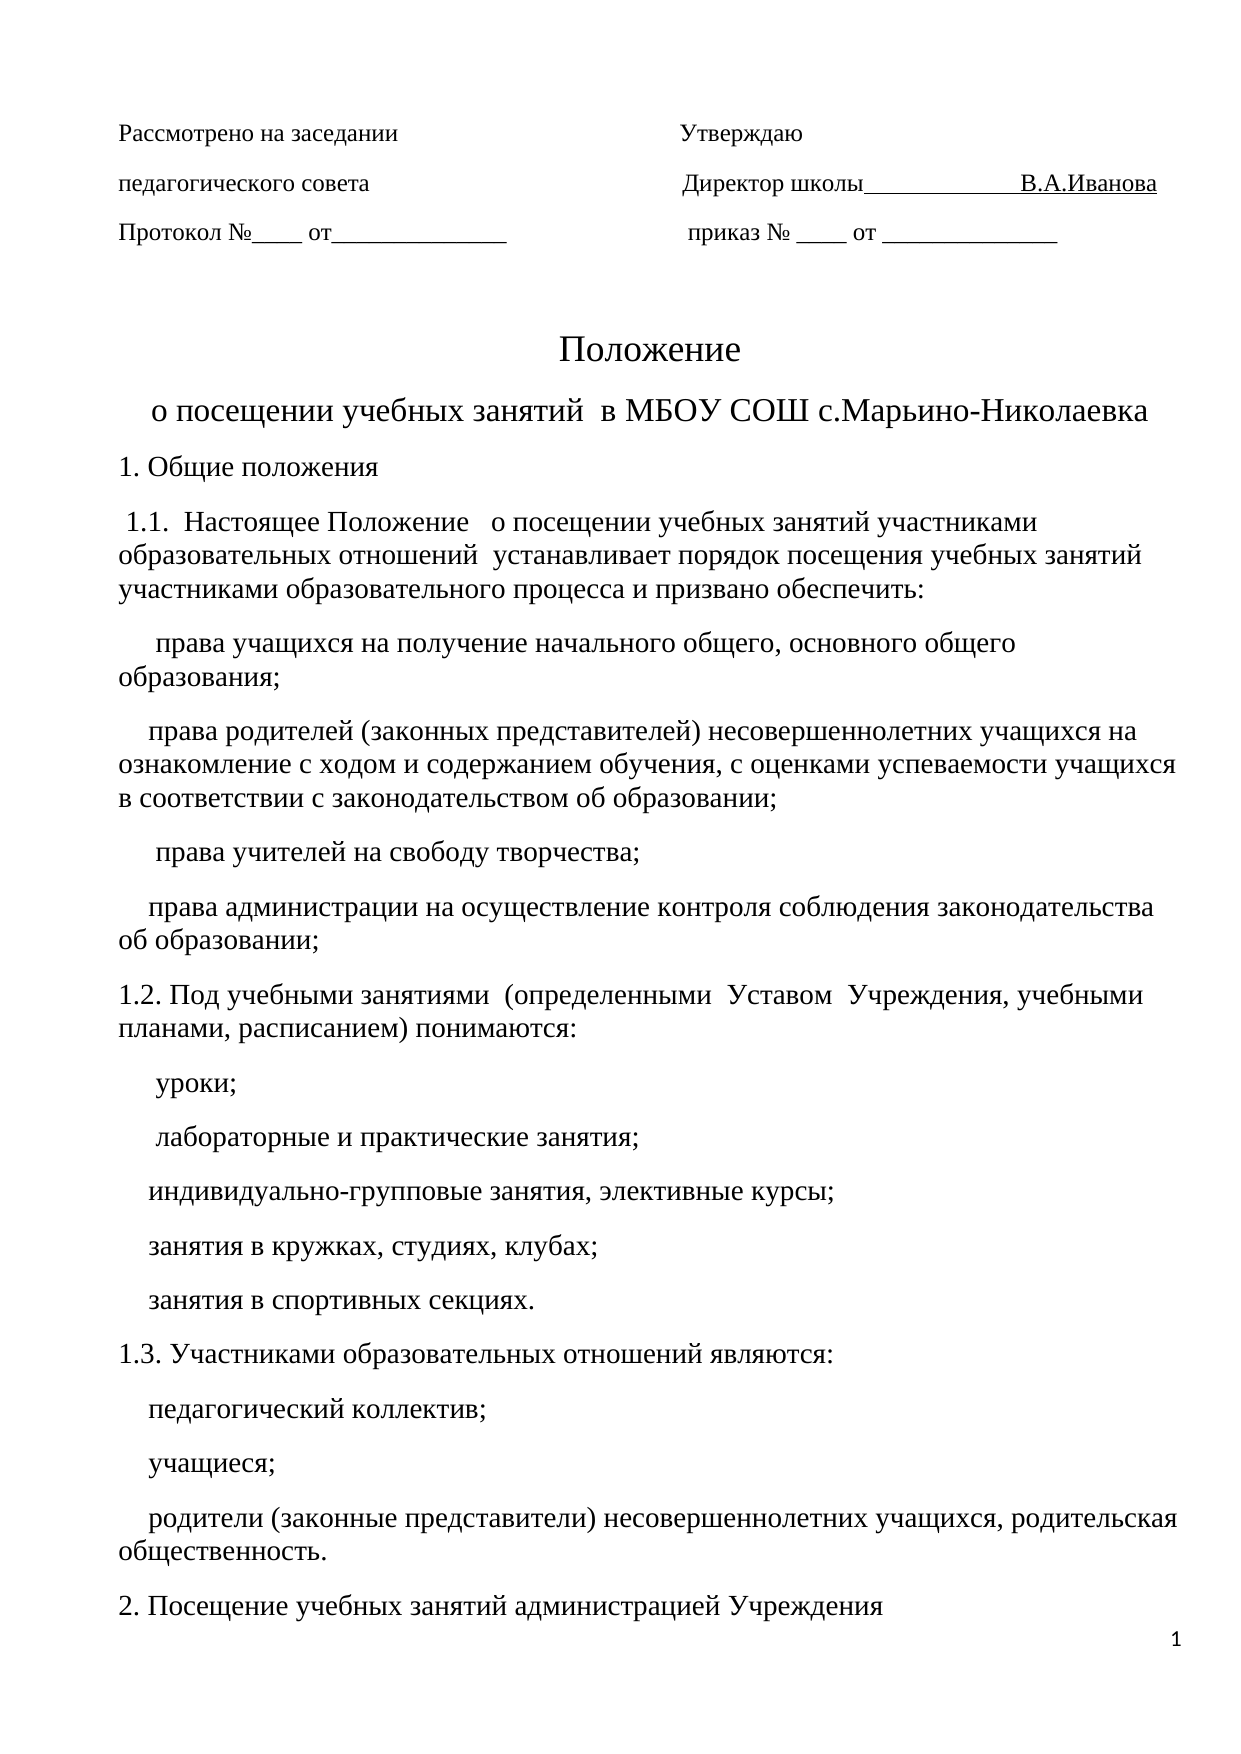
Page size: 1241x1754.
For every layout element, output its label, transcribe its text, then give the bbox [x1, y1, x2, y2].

text  индивидуально-групповые занятия, элективные курсы; [118, 1173, 1181, 1207]
text Протокол №____ от______________ приказ № ____ от ______________ [118, 217, 1181, 246]
text  занятия в спортивных секциях. [118, 1282, 1181, 1316]
text  права учителей на свободу творчества; [118, 834, 1181, 868]
text  права администрации на осуществление контроля соблюдения законодательства об образовании; [118, 889, 1181, 956]
text  уроки; [118, 1065, 1181, 1098]
text 1. Общие положения [118, 449, 1181, 483]
text  учащиеся; [118, 1445, 1181, 1479]
text Рассмотрено на заседании Утверждаю [118, 118, 1181, 147]
text педагогического совета Директор школы В.А.Иванова [118, 168, 1181, 196]
text  педагогический коллектив; [118, 1391, 1181, 1424]
text  лабораторные и практические занятия; [118, 1119, 1181, 1153]
text 1.2. Под учебными занятиями (определенными Уставом Учреждения, учебными планами, расписанием) понимаются: [118, 977, 1181, 1044]
text о посещении учебных занятий в МБОУ СОШ с.Марьино-Николаевка [118, 390, 1181, 428]
text 2. Посещение учебных занятий администрацией Учреждения [118, 1588, 1181, 1621]
text Положение [118, 326, 1181, 369]
text  занятия в кружках, студиях, клубах; [118, 1228, 1181, 1261]
text  права учащихся на получение начального общего, основного общего образования; [118, 625, 1181, 692]
text 1.1. Настоящее Положение о посещении учебных занятий участниками образовательных отношений устанавливает порядок посещения учебных занятий участниками образовательного процесса и призвано обеспечить: [118, 504, 1181, 604]
text  родители (законные представители) несовершеннолетних учащихся, родительская общественность. [118, 1500, 1181, 1567]
text  права родителей (законных представителей) несовершеннолетних учащихся на ознакомление с ходом и содержанием обучения, с оценками успеваемости учащихся в соответствии с законодательством об образовании; [118, 713, 1181, 814]
text 1.3. Участниками образовательных отношений являются: [118, 1337, 1181, 1370]
